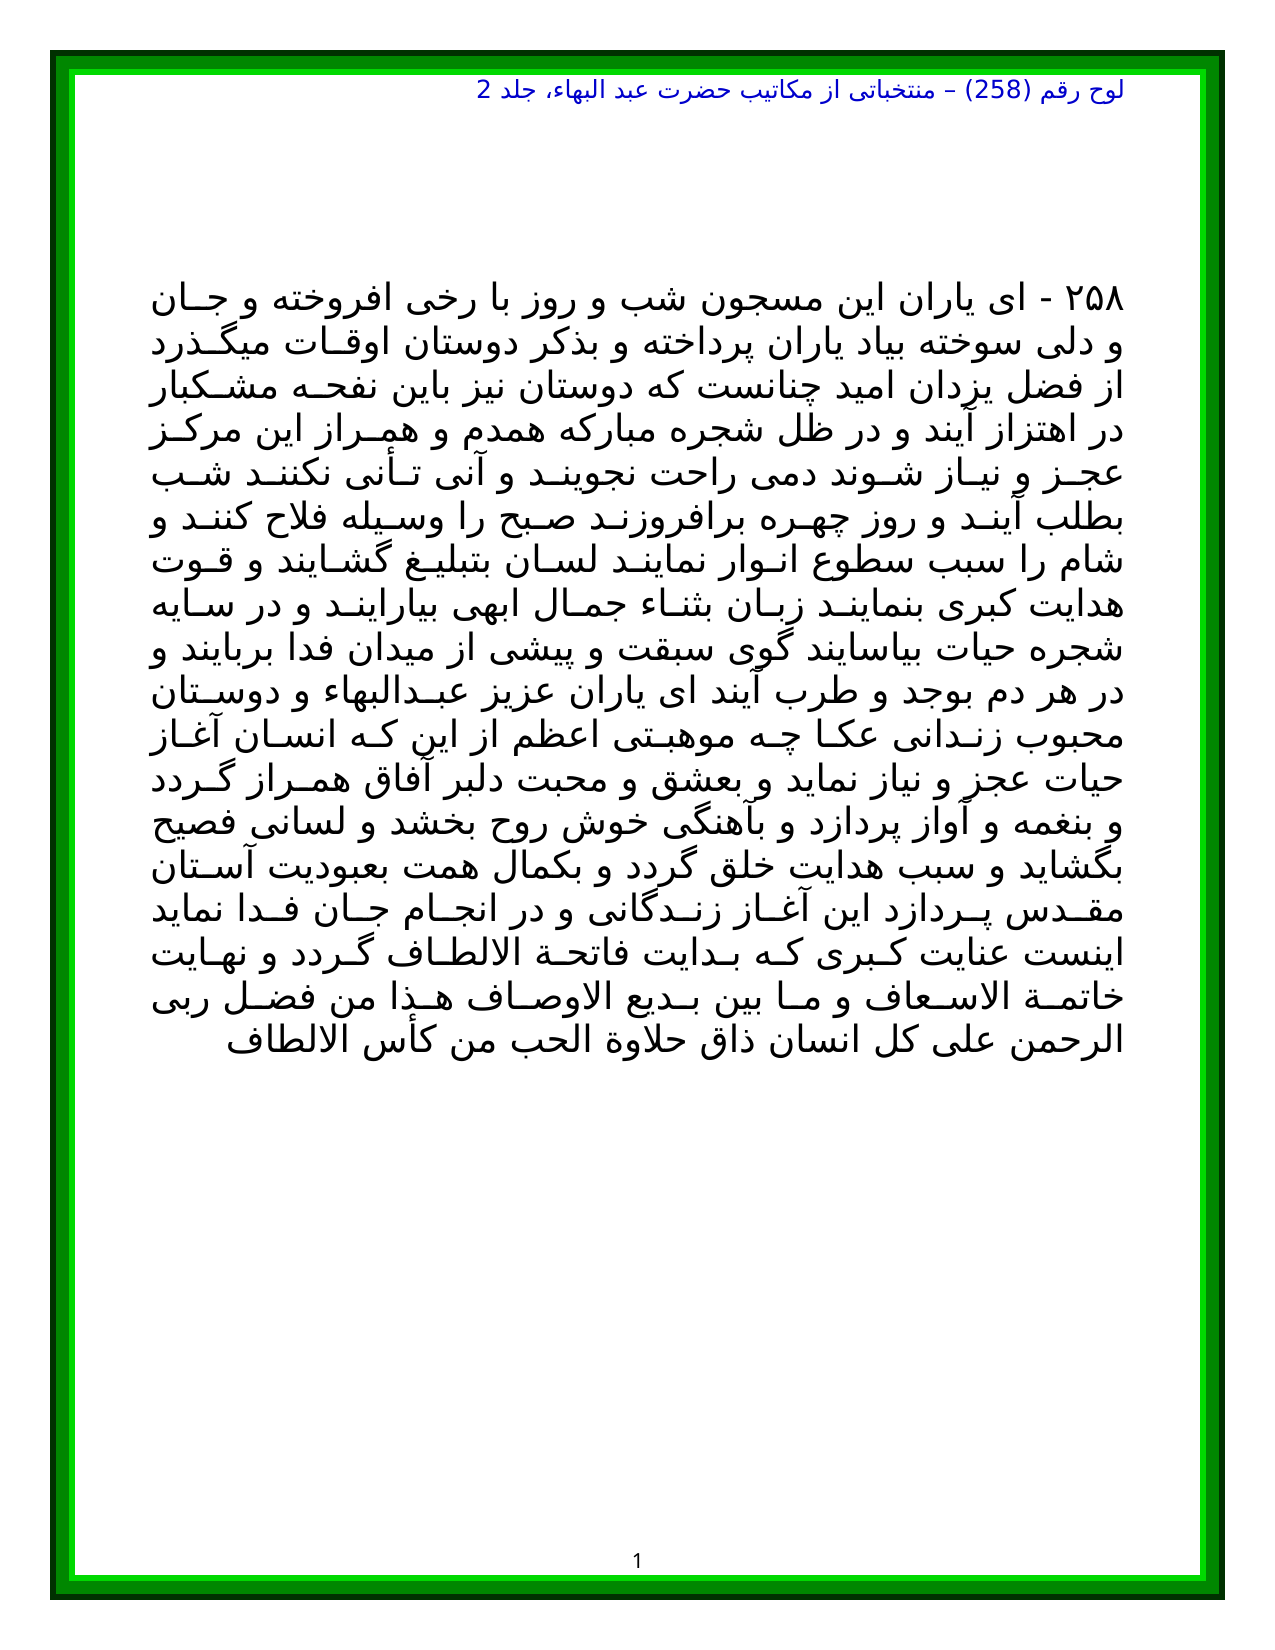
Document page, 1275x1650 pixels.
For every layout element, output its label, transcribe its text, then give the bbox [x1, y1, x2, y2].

text ۲۵۸ - ای یاران این مسجون شب و روز با رخی افروخته و جان و دلی سوخته بیاد یاران پرداخته و بذکر دوستان اوقات میگذرد از فضل یزدان امید چنانست که دوستان نیز باین نفحه مشکبار در اهتزاز آیند و در ظل شجره مبارکه همدم و همراز این مرکز عجز و نیاز شوند دمی راحت نجویند و آنی تأنی نکنند شب بطلب آیند و روز چهره برافروزند صبح را وسیله فلاح کنند و شام را سبب سطوع انوار نمایند لسان بتبلیغ گشایند و قوت هدایت کبری بنمایند زبان بثناء جمال ابهی بیارایند و در سایه شجره حیات بیاسایند گوی سبقت و پیشی از میدان فدا بربایند و در هر دم بوجد و طرب آیند ای یاران عزیز عبدالبهاء و دوستان محبوب زندانی عکا چه موهبتی اعظم از این که انسان آغاز حیات عجز و نیاز نماید و بعشق و محبت دلبر آفاق همراز گردد و بنغمه و آواز پردازد و بآهنگی خوش روح بخشد و لسانی فصیح بگشاید و سبب هدایت خلق گردد و بکمال همت بعبودیت آستان مقدس پردازد این آغاز زندگانی و در انجام جان فدا نماید اینست عنایت کبری که بدایت فاتحة الالطاف گردد و نهایت خاتمة الاسعاف و ما بین بدیع الاوصاف هذا من فضل ربی الرحمن علی کل انسان ذاق حلاوة الحب من کأس الالطاف [150, 276, 1125, 1062]
